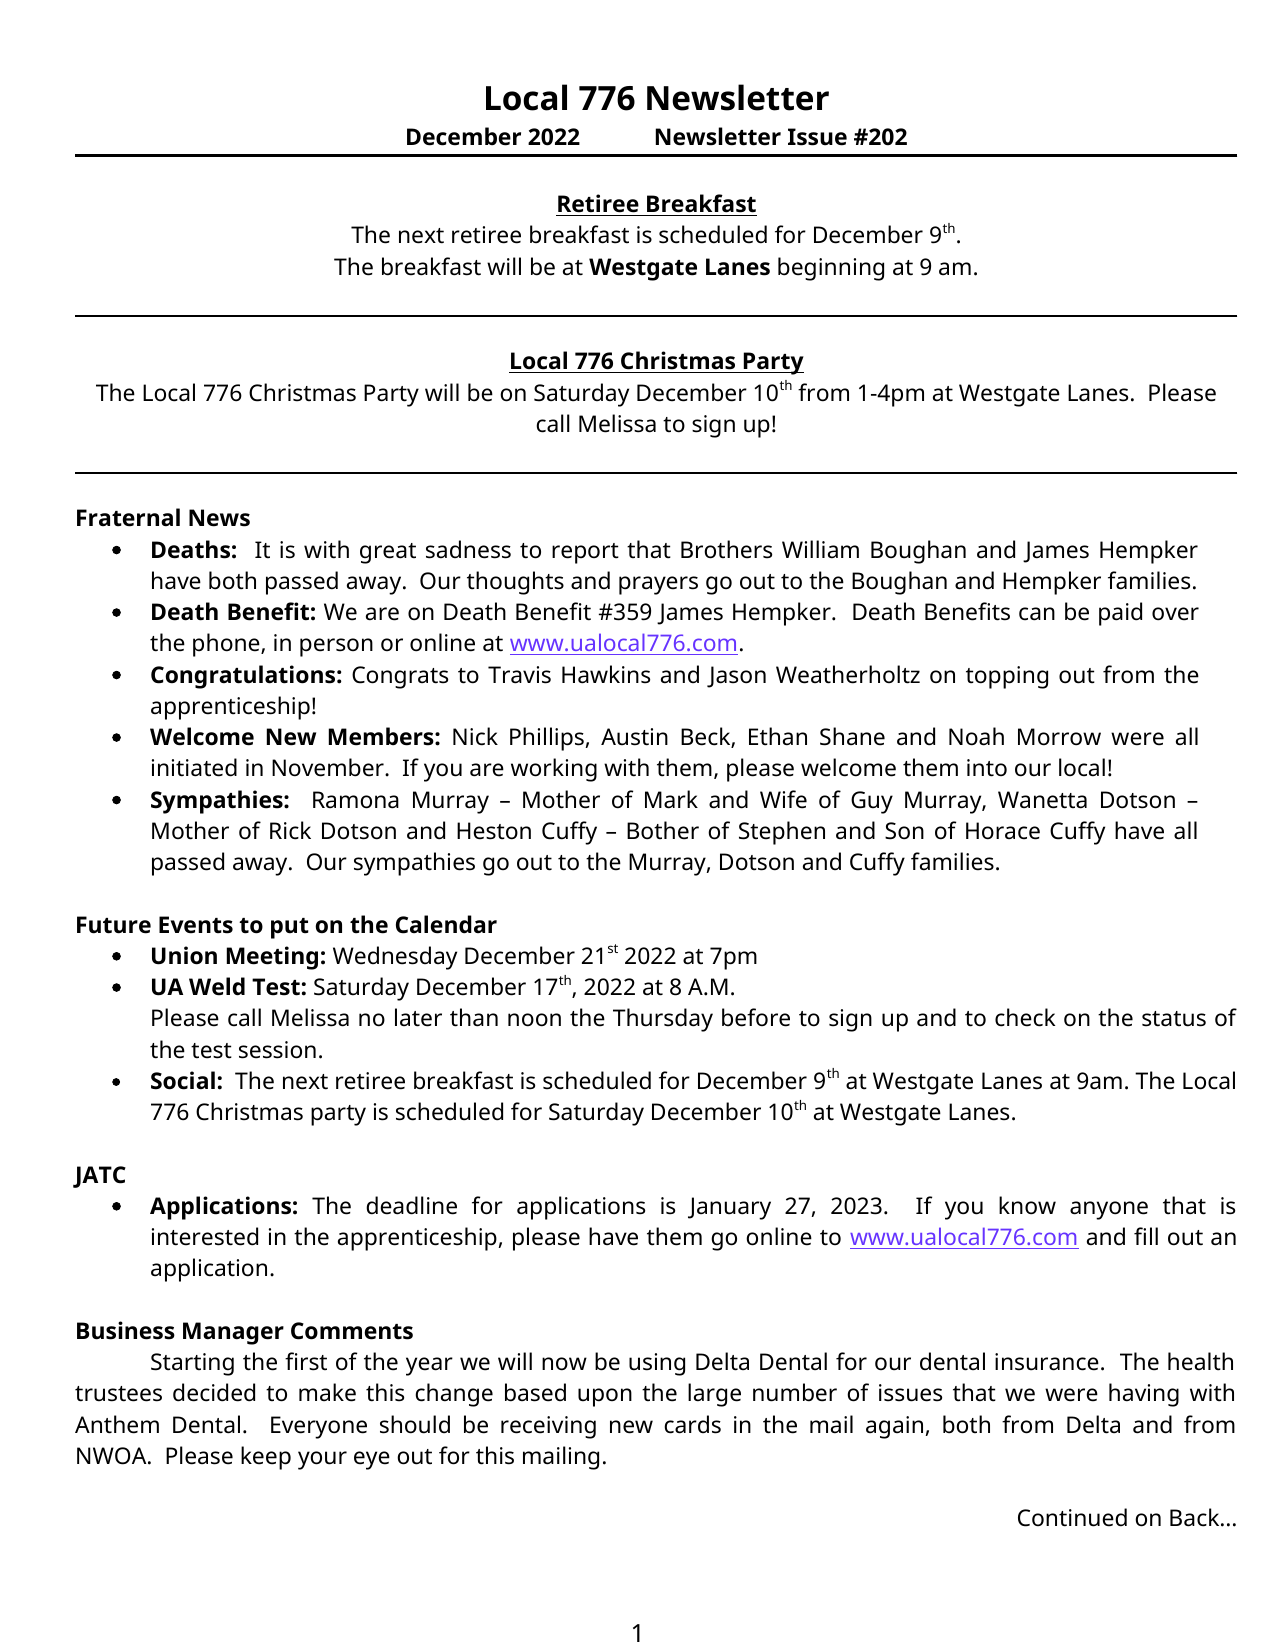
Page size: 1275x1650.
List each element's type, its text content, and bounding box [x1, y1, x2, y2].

text The Local 776 Christmas Party will be on Saturday December 10th from 1-4pm at Westgate Lanes. Please call Melissa to sign up! [75, 376, 1237, 439]
list Sympathies: Ramona Murray – Mother of Mark and Wife of Guy Murray, Wanetta Dotson – Mother of Rick Dotson and Heston Cuffy – Bother of Stephen and Son of Horace Cuffy have all passed away. Our sympathies go out to the Murray, Dotson and Cuffy families. [112, 783, 1200, 877]
text Future Events to put on the Calendar [75, 908, 1237, 940]
text December 2022 Newsletter Issue #202 [75, 120, 1237, 154]
list Union Meeting: Wednesday December 21st 2022 at 7pm [75, 940, 1200, 971]
list Congratulations: Congrats to Travis Hawkins and Jason Weatherholtz on topping out from the apprenticeship! [112, 658, 1200, 721]
text The next retiree breakfast is scheduled for December 9th. [75, 219, 1237, 251]
text Fraternal News [75, 502, 1237, 533]
text Local 776 Christmas Party [75, 345, 1237, 376]
list Applications: The deadline for applications is January 27, 2023. If you know anyone that is interested in the apprenticeship, please have them go online to www.ualocal776.com and fill out an application. [75, 1190, 1200, 1283]
text Continued on Back… [75, 1502, 1237, 1533]
text Starting the first of the year we will now be using Delta Dental for our dental insurance. The health trustees decided to make this change based upon the large number of issues that we were having with Anthem Dental. Everyone should be receiving new cards in the mail again, both from Delta and from NWOA. Please keep your eye out for this mailing. [75, 1346, 1237, 1471]
list UA Weld Test: Saturday December 17th, 2022 at 8 A.M. [75, 971, 1200, 1002]
list Deaths: It is with great sadness to report that Brothers William Boughan and James Hempker have both passed away. Our thoughts and prayers go out to the Boughan and Hempker families. [112, 533, 1200, 596]
text The breakfast will be at Westgate Lanes beginning at 9 am. [75, 251, 1237, 282]
text Please call Melissa no later than noon the Thursday before to sign up and to check on the status of the test session. [150, 1002, 1237, 1065]
text Local 776 Newsletter [75, 75, 1237, 120]
text JATC [75, 1158, 1237, 1190]
list Death Benefit: We are on Death Benefit #359 James Hempker. Death Benefits can be paid over the phone, in person or online at www.ualocal776.com. [112, 596, 1200, 658]
list Welcome New Members: Nick Phillips, Austin Beck, Ethan Shane and Noah Morrow were all initiated in November. If you are working with them, please welcome them into our local! [112, 721, 1200, 783]
text Retiree Breakfast [75, 188, 1237, 219]
list Social: The next retiree breakfast is scheduled for December 9th at Westgate Lanes at 9am. The Local 776 Christmas party is scheduled for Saturday December 10th at Westgate Lanes. [75, 1065, 1200, 1127]
text Business Manager Comments [75, 1315, 1237, 1346]
